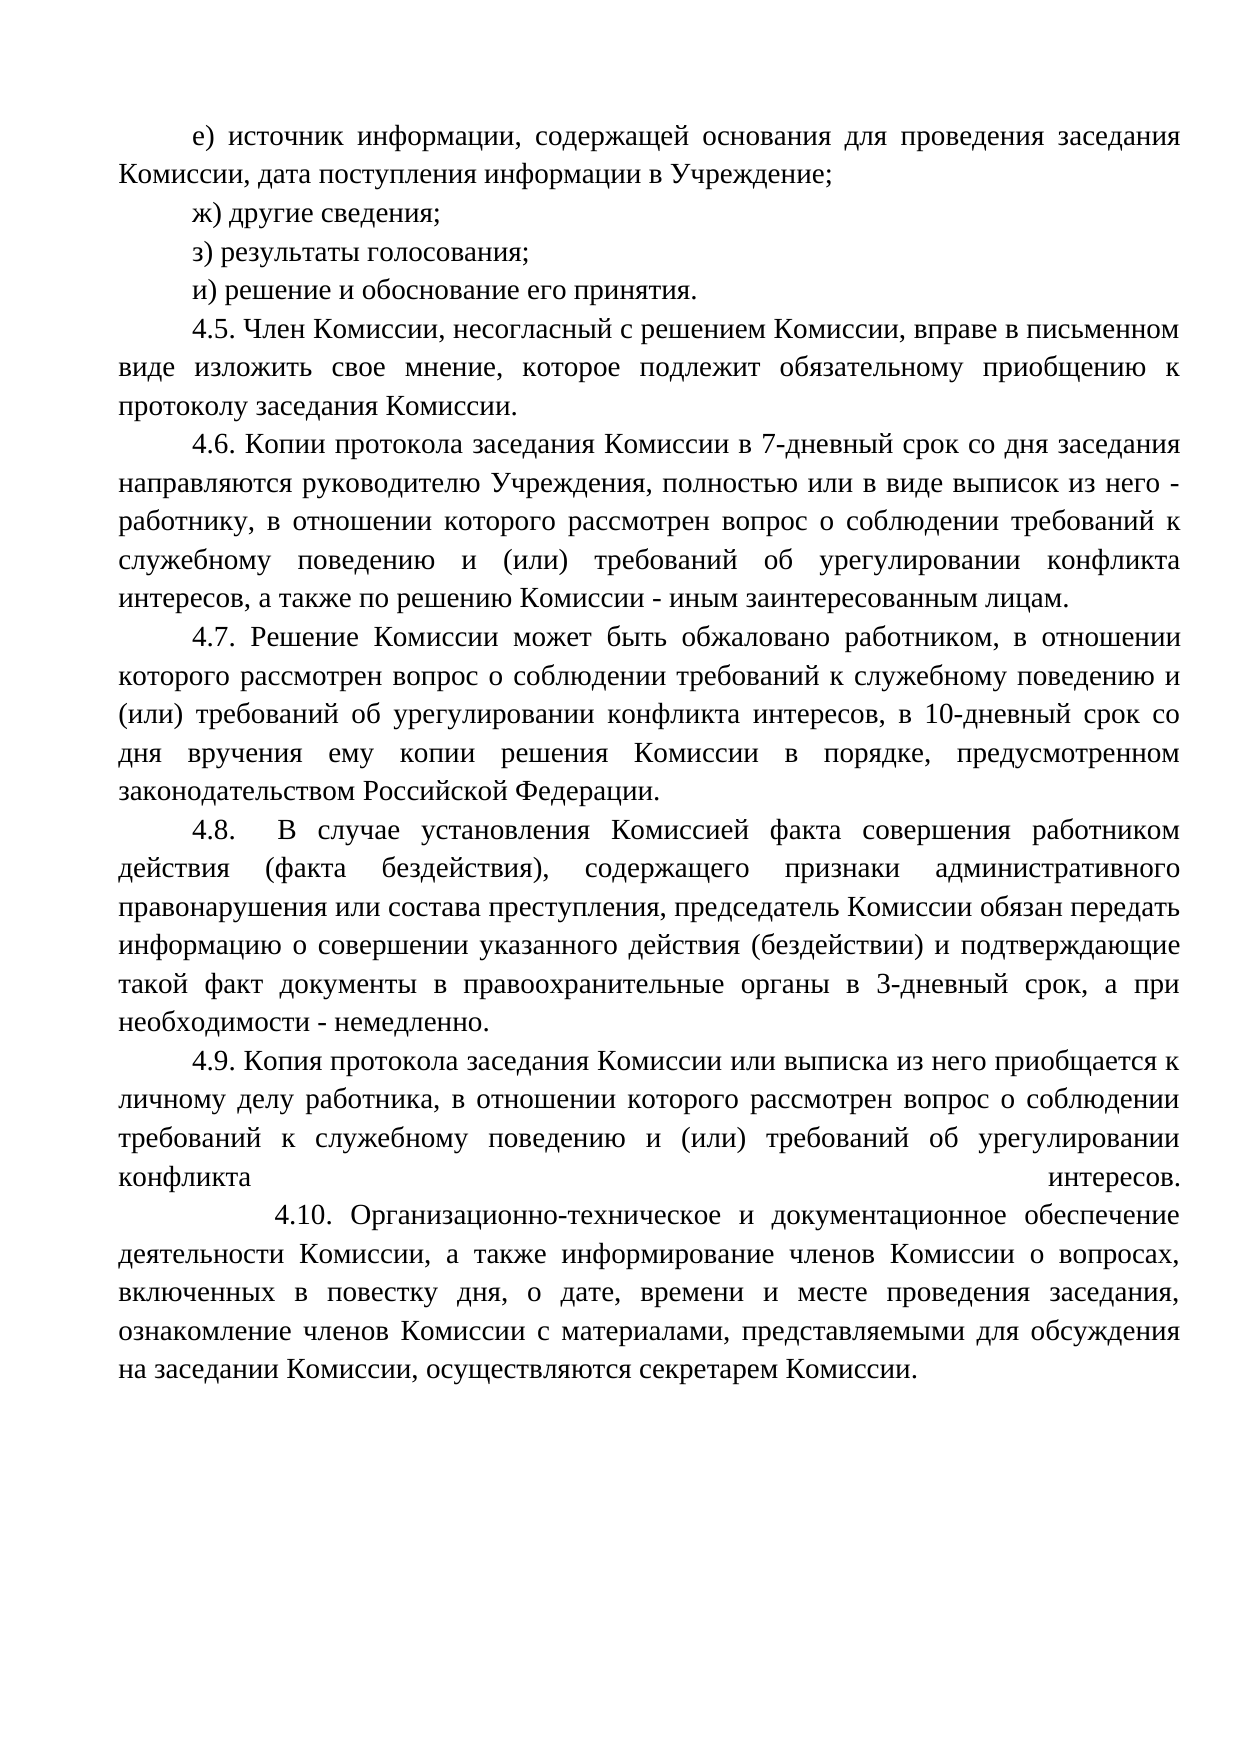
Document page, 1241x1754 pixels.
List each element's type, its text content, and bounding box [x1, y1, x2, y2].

text ж) другие сведения; [118, 195, 1181, 229]
text 4.5. Член Комиссии, несогласный с решением Комиссии, вправе в письменном виде изложить свое мнение, которое подлежит обязательному приобщению к протоколу заседания Комиссии. [118, 311, 1181, 421]
text 4.7. Решение Комиссии может быть обжаловано работником, в отношении которого рассмотрен вопрос о соблюдении требований к служебному поведению и (или) требований об урегулировании конфликта интересов, в 10-дневный срок со дня вручения ему копии решения Комиссии в порядке, предусмотренном законодательством Российской Федерации. [118, 619, 1181, 807]
text 4.6. Копии протокола заседания Комиссии в 7-дневный срок со дня заседания направляются руководителю Учреждения, полностью или в виде выписок из него - работнику, в отношении которого рассмотрен вопрос о соблюдении требований к служебному поведению и (или) требований об урегулировании конфликта интересов, а также по решению Комиссии - иным заинтересованным лицам. [118, 426, 1181, 614]
text 4.8. В случае установления Комиссией факта совершения работником действия (факта бездействия), содержащего признаки административного правонарушения или состава преступления, председатель Комиссии обязан передать информацию о совершении указанного действия (бездействии) и подтверждающие такой факт документы в правоохранительные органы в 3-дневный срок, а при необходимости - немедленно. [118, 812, 1181, 1038]
text и) решение и обоснование его принятия. [118, 272, 1181, 306]
text 4.9. Копия протокола заседания Комиссии или выписка из него приобщается к личному делу работника, в отношении которого рассмотрен вопрос о соблюдении требований к служебному поведению и (или) требований об урегулировании конфликта интересов. 4.10. Организационно-техническое и документационное обеспечение деятельности Комиссии, а также информирование членов Комиссии о вопросах, включенных в повестку дня, о дате, времени и месте проведения заседания, ознакомление членов Комиссии с материалами, представляемыми для обсуждения на заседании Комиссии, осуществляются секретарем Комиссии. [118, 1043, 1181, 1385]
text з) результаты голосования; [118, 234, 1181, 267]
text е) источник информации, содержащей основания для проведения заседания Комиссии, дата поступления информации в Учреждение; [118, 118, 1181, 190]
